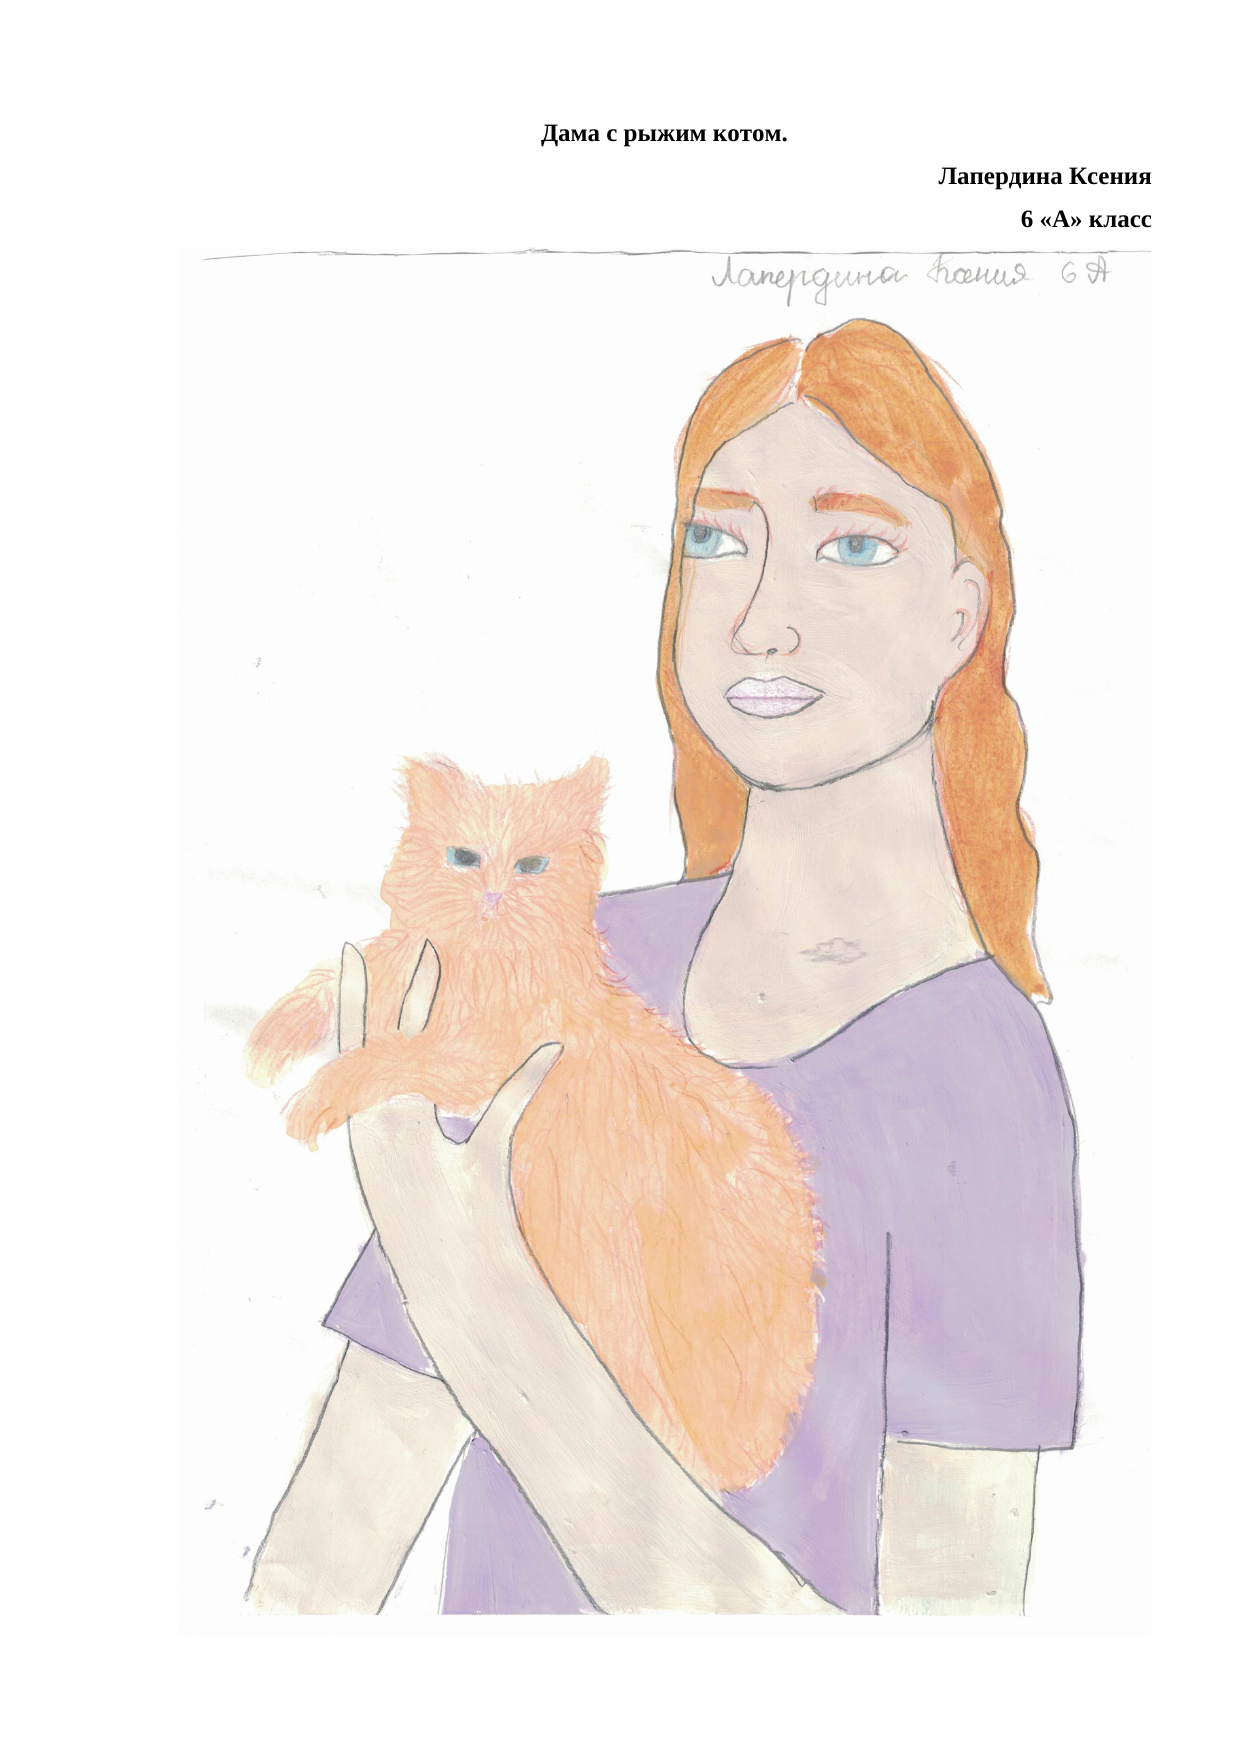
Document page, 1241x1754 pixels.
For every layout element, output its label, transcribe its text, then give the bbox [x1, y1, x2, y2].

text 6 «А» класс [177, 204, 1152, 233]
text Лапердина Ксения [177, 161, 1152, 190]
text Дама с рыжим котом. [177, 118, 1152, 147]
picture [177, 247, 1152, 1637]
